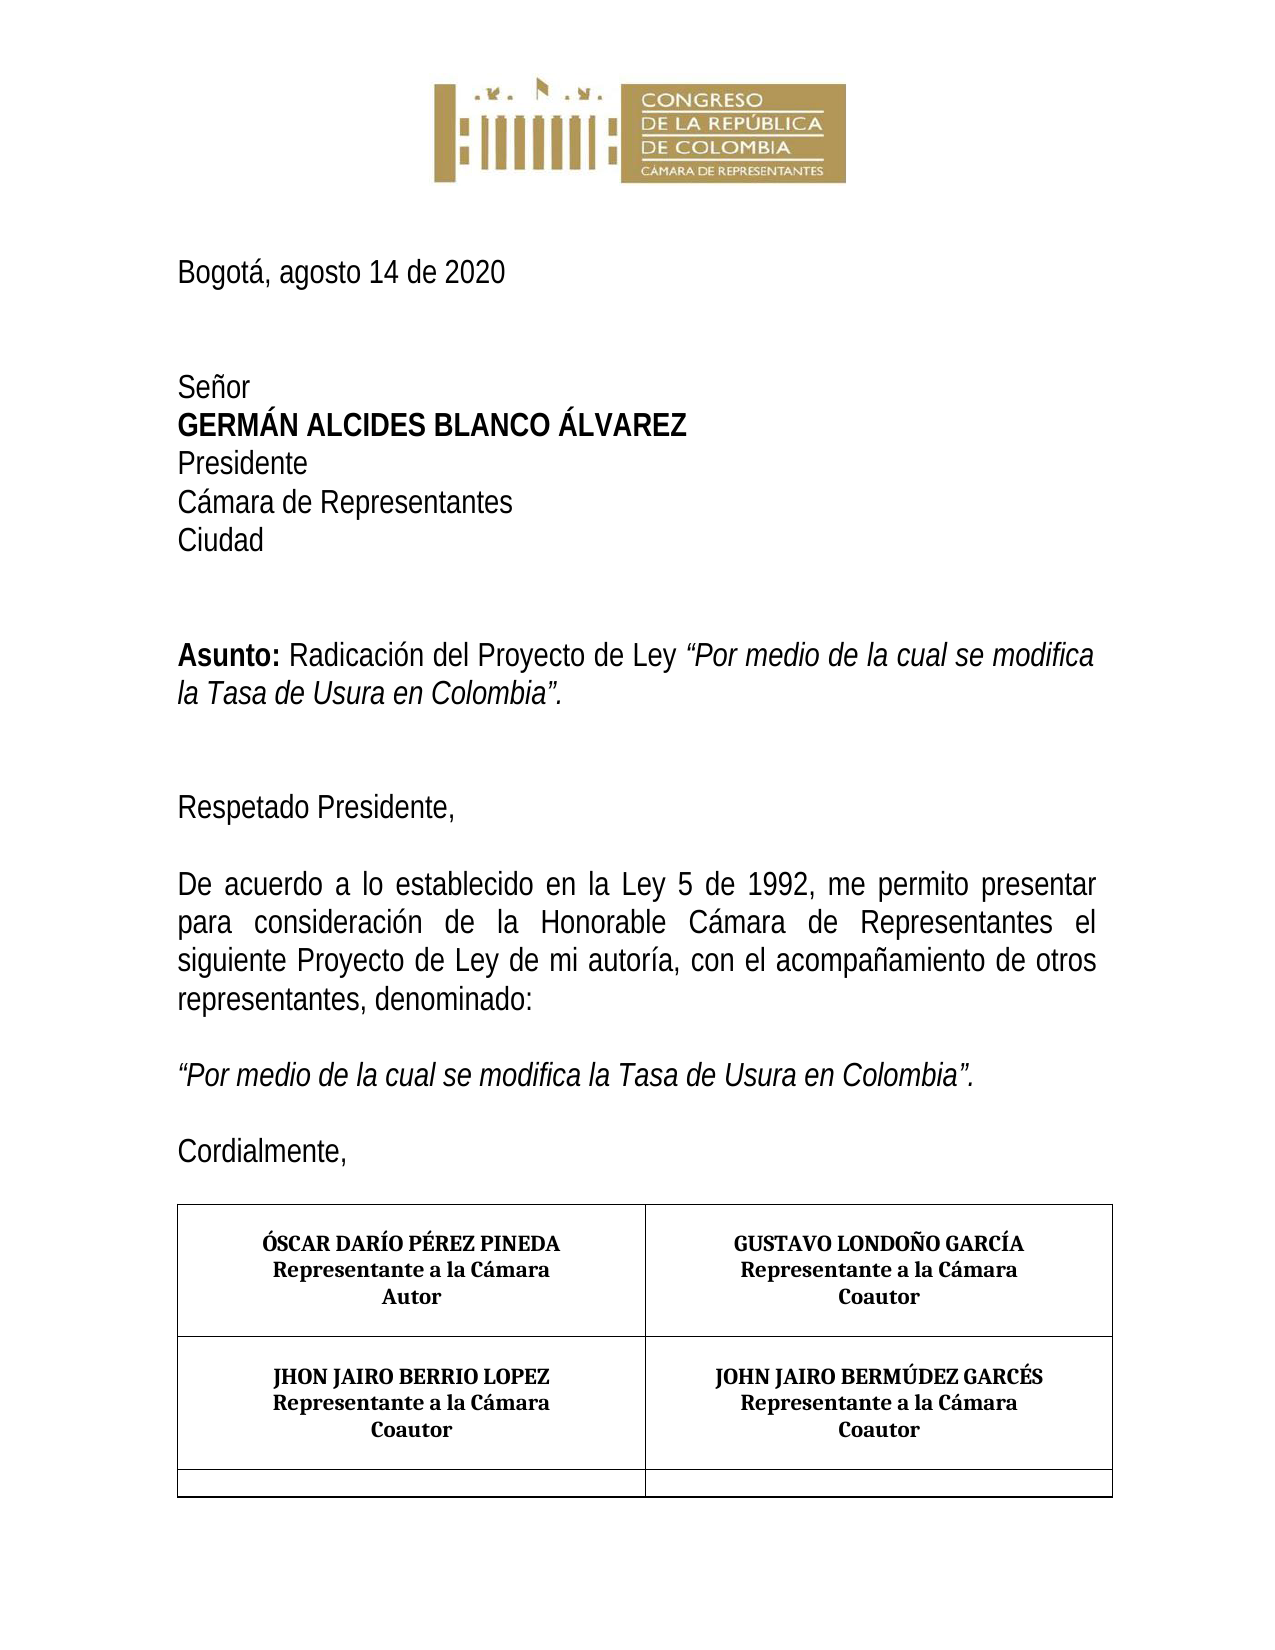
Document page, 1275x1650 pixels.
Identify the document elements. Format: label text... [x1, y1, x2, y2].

text Cámara de Representantes [177, 482, 1098, 520]
text Respetado Presidente, [177, 788, 1098, 826]
text Cordialmente, [177, 1132, 1098, 1170]
text De acuerdo a lo establecido en la Ley 5 de 1992, me permito presentar para consideración de la Honorable Cámara de Representantes el siguiente Proyecto de Ley de mi autoría, con el acompañamiento de otros representantes, denominado: [177, 864, 1098, 1017]
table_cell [178, 1470, 645, 1496]
text GERMÁN ALCIDES BLANCO ÁLVAREZ [177, 405, 1098, 444]
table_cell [646, 1470, 1112, 1496]
text Señor [177, 367, 1098, 405]
table_cell JOHN JAIRO BERMÚDEZ GARCÉS Representante a la Cámara Coautor [646, 1337, 1112, 1469]
table_header ÓSCAR DARÍO PÉREZ PINEDA Representante a la Cámara Autor [178, 1205, 645, 1336]
table_header GUSTAVO LONDOÑO GARCÍA Representante a la Cámara Coautor [646, 1205, 1112, 1336]
text Asunto: Radicación del Proyecto de Ley “Por medio de la cual se modifica la Tasa de Usura en Colombia”. [177, 635, 1098, 711]
text Ciudad [177, 520, 1098, 558]
table_cell JHON JAIRO BERRIO LOPEZ Representante a la Cámara Coautor [178, 1337, 645, 1469]
text Presidente [177, 444, 1098, 482]
text Bogotá, agosto 14 de 2020 [177, 252, 1098, 291]
text “Por medio de la cual se modifica la Tasa de Usura en Colombia”. [177, 1055, 1098, 1093]
